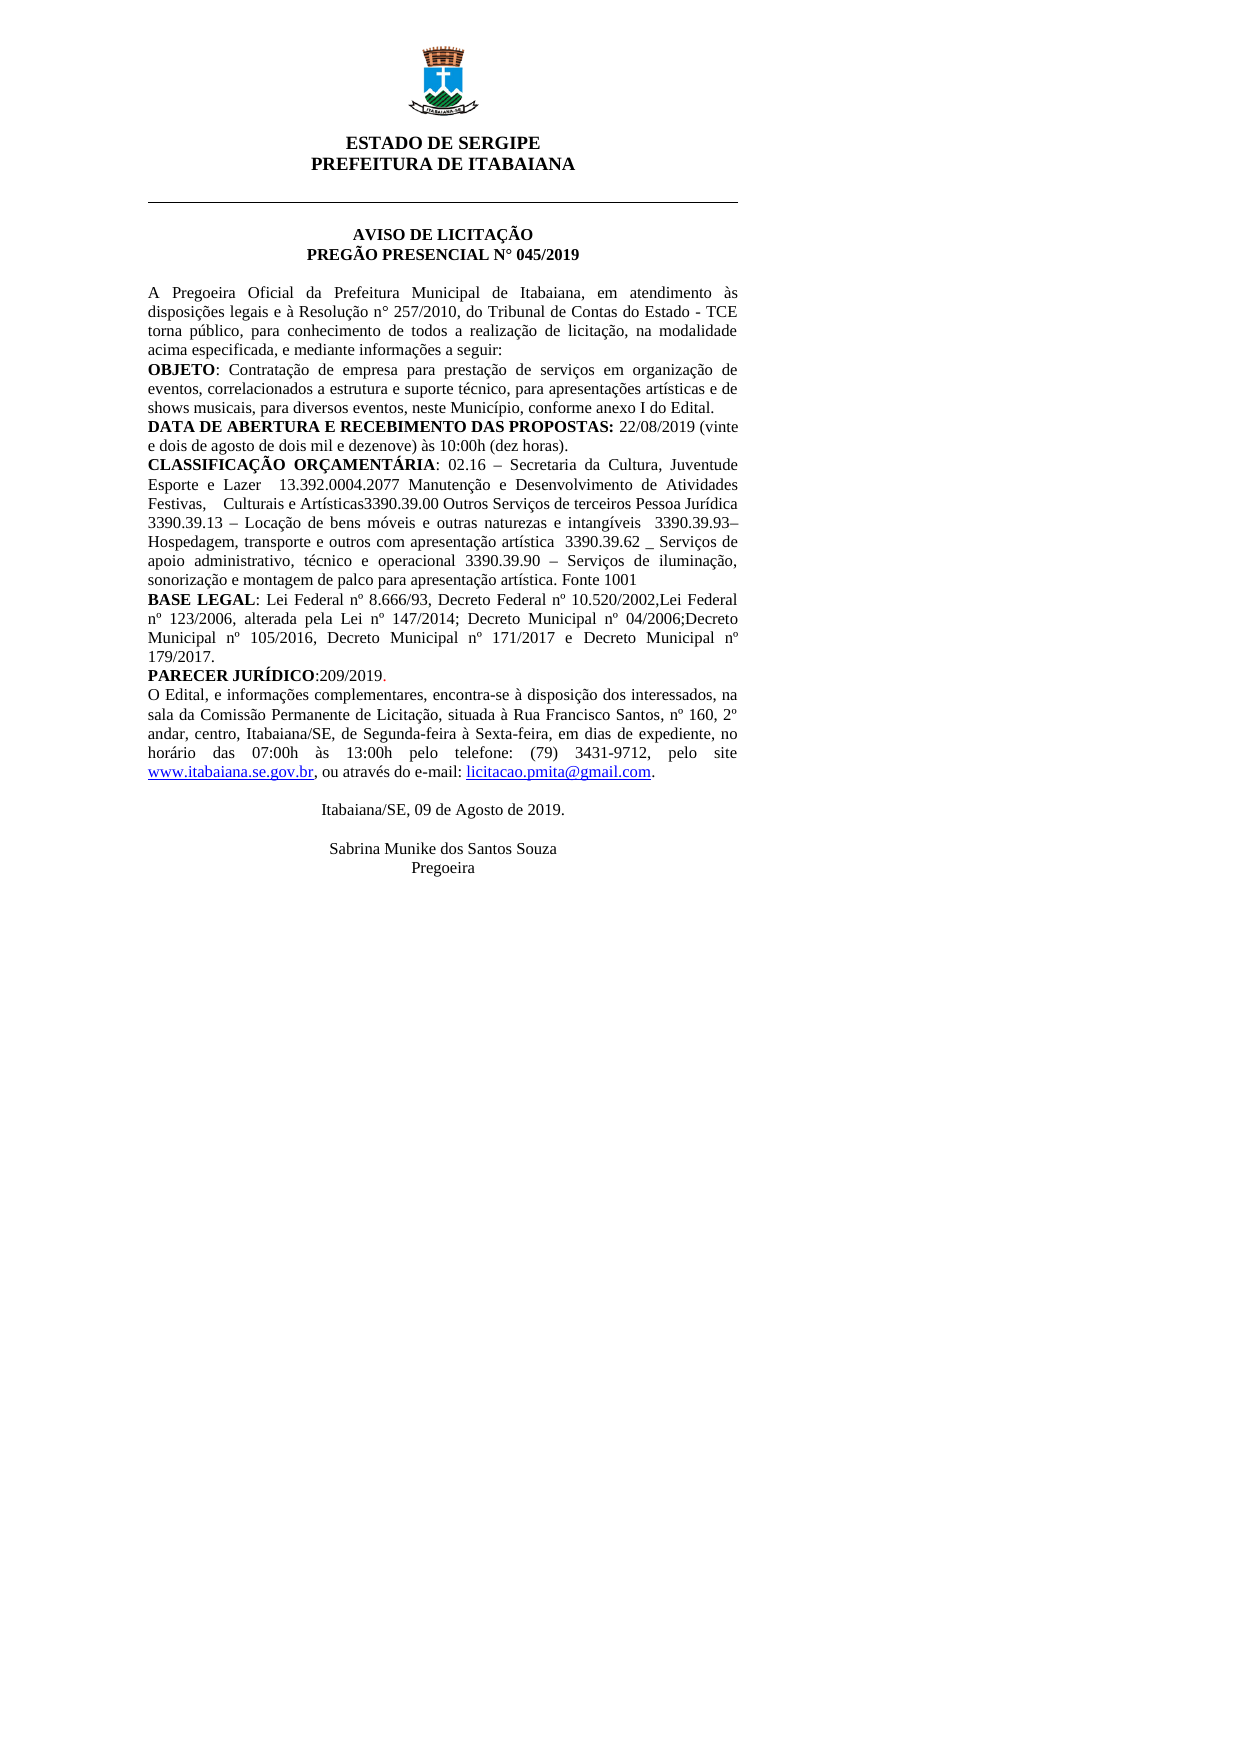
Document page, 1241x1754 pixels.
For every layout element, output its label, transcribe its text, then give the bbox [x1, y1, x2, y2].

subtitle Sabrina Munike dos Santos Souza [148, 838, 738, 858]
text PARECER JURÍDICO:209/2019. [148, 666, 738, 685]
text O Edital, e informações complementares, encontra-se à disposição dos interessados, na sala da Comissão Permanente de Licitação, situada à Rua Francisco Santos, nº 160, 2º andar, centro, Itabaiana/SE, de Segunda-feira à Sexta-feira, em dias de expediente, no horário das 07:00h às 13:00h pelo telefone: (79) 3431-9712, pelo site www.itabaiana.se.gov.br, ou através do e-mail: licitacao.pmita@gmail.com. [148, 685, 738, 781]
text Itabaiana/SE, 09 de Agosto de 2019. [148, 800, 738, 819]
text CLASSIFICAÇÃO ORÇAMENTÁRIA: 02.16 – Secretaria da Cultura, Juventude Esporte e Lazer 13.392.0004.2077 Manutenção e Desenvolvimento de Atividades Festivas, Culturais e Artísticas3390.39.00 Outros Serviços de terceiros Pessoa Jurídica 3390.39.13 – Locação de bens móveis e outras naturezas e intangíveis 3390.39.93– Hospedagem, transporte e outros com apresentação artística 3390.39.62 _ Serviços de apoio administrativo, técnico e operacional 3390.39.90 – Serviços de iluminação, sonorização e montagem de palco para apresentação artística. Fonte 1001 [148, 455, 738, 589]
text DATA DE ABERTURA E RECEBIMENTO DAS PROPOSTAS: 22/08/2019 (vinte e dois de agosto de dois mil e dezenove) às 10:00h (dez horas). [148, 417, 738, 455]
subtitle Pregoeira [148, 858, 738, 877]
subtitle AVISO DE LICITAÇÃO [148, 225, 738, 244]
text PREFEITURA DE ITABAIANA [148, 153, 738, 175]
text ESTADO DE SERGIPE [148, 132, 738, 153]
picture [406, 44, 480, 118]
text A Pregoeira Oficial da Prefeitura Municipal de Itabaiana, em atendimento às disposições legais e à Resolução n° 257/2010, do Tribunal de Contas do Estado - TCE torna público, para conhecimento de todos a realização de licitação, na modalidade acima especificada, e mediante informações a seguir: [148, 283, 738, 359]
text PREGÃO PRESENCIAL N° 045/2019 [148, 244, 738, 263]
text BASE LEGAL: Lei Federal nº 8.666/93, Decreto Federal nº 10.520/2002,Lei Federal nº 123/2006, alterada pela Lei nº 147/2014; Decreto Municipal nº 04/2006;Decreto Municipal nº 105/2016, Decreto Municipal nº 171/2017 e Decreto Municipal nº 179/2017. [148, 589, 738, 666]
text OBJETO: Contratação de empresa para prestação de serviços em organização de eventos, correlacionados a estrutura e suporte técnico, para apresentações artísticas e de shows musicais, para diversos eventos, neste Município, conforme anexo I do Edital. [148, 359, 738, 417]
